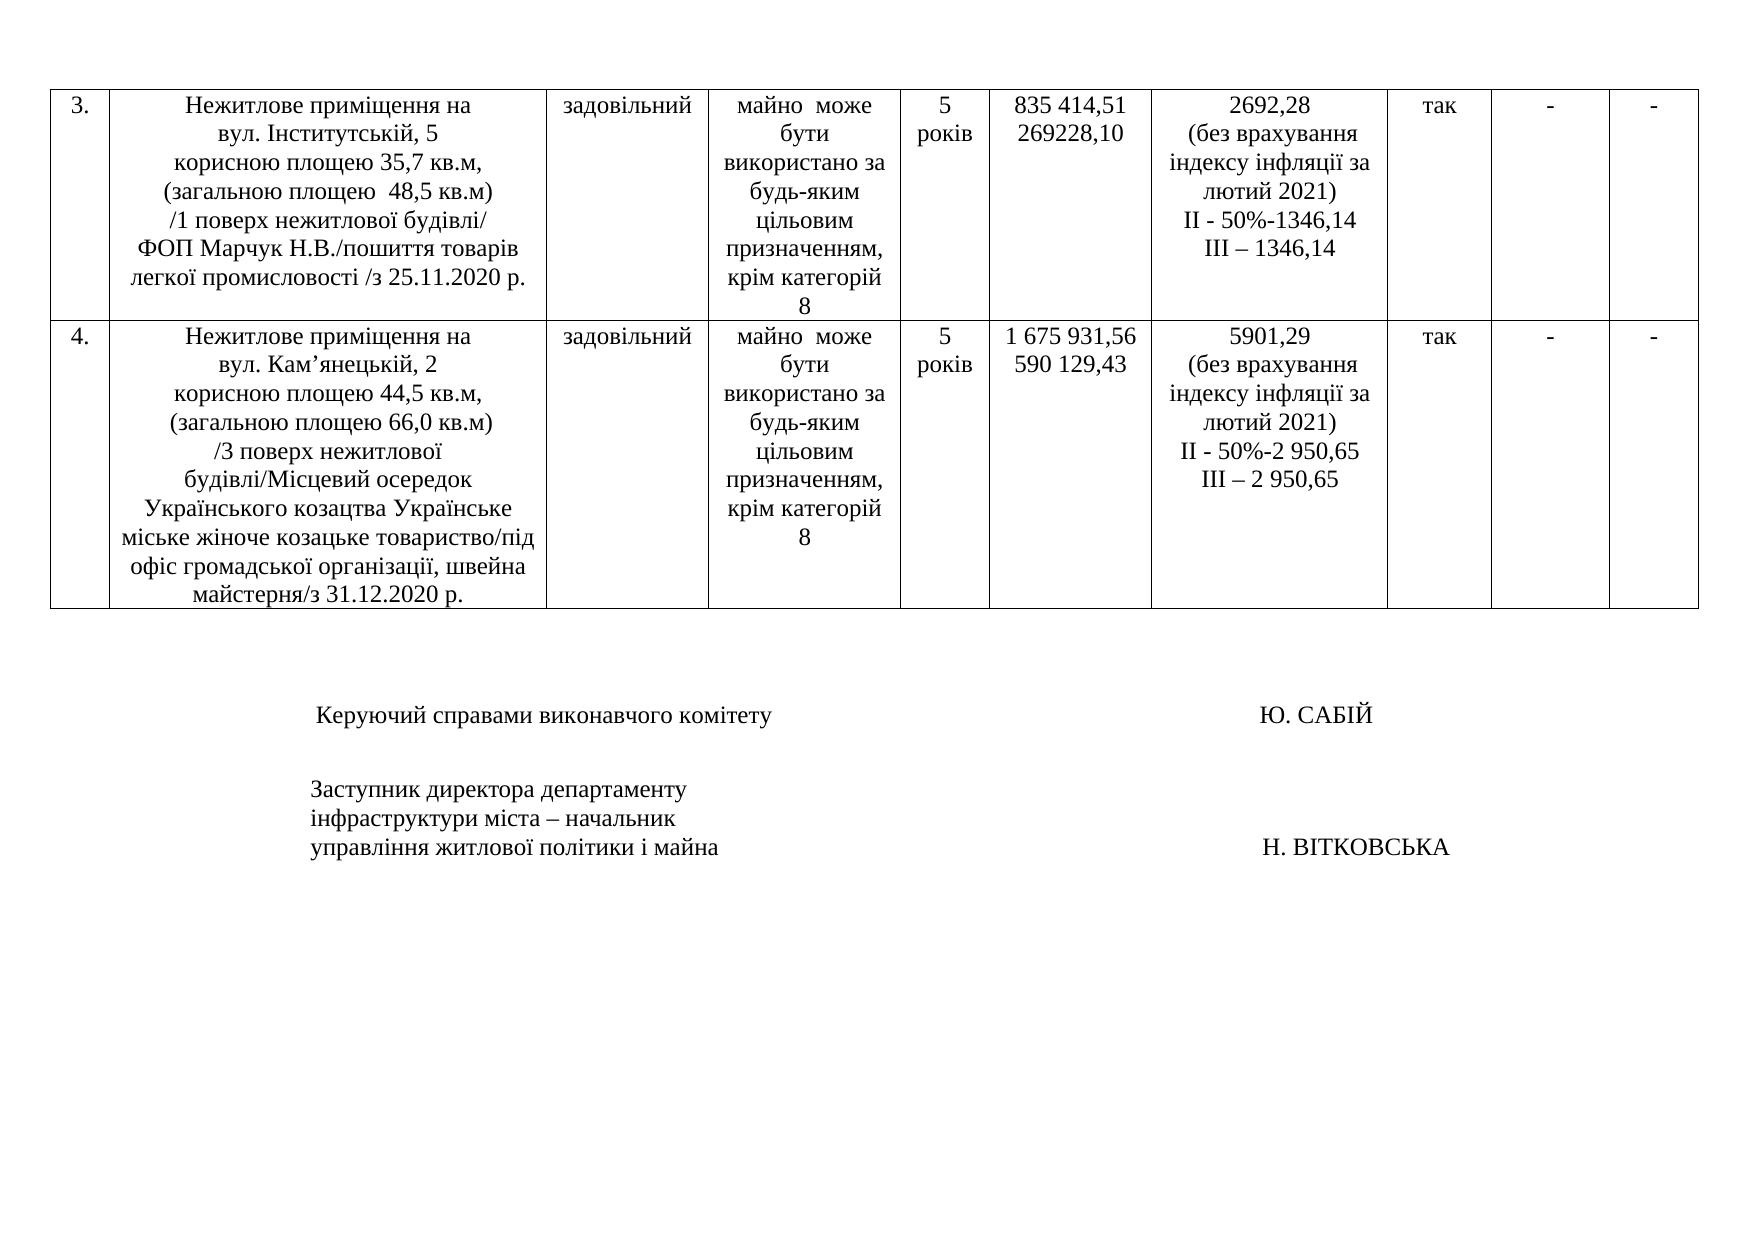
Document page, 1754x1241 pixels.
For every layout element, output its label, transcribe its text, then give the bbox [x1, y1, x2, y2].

table_cell - [1610, 321, 1698, 608]
table_cell Нежитлове приміщення на вул. Кам’янецькій, 2 корисною площею 44,5 кв.м, (загальною площею 66,0 кв.м) /3 поверх нежитлової будівлі/Місцевий осередок Українського козацтва Українське міське жіноче козацьке товариство/під офіс громадської організації, швейна майстерня/з 31.12.2020 р. [110, 321, 546, 608]
text Заступник директора департаменту [310, 774, 1665, 803]
table_cell 2692,28 (без врахування індексу інфляції за лютий 2021) ІІ - 50%-1346,14 ІІІ – 1346,14 [1152, 90, 1387, 320]
table_cell 4. [51, 321, 109, 608]
table_cell - [1610, 90, 1698, 320]
table_cell задовільний [547, 321, 708, 608]
table_cell 5901,29 (без врахування індексу інфляції за лютий 2021) ІІ - 50%-2 950,65 ІІІ – 2 950,65 [1152, 321, 1387, 608]
text управління житлової політики і майна Н. ВІТКОВСЬКА [310, 832, 1665, 861]
table_cell - [1492, 321, 1609, 608]
table_cell 1 675 931,56 590 129,43 [990, 321, 1151, 608]
table_cell 3. [51, 90, 109, 320]
table_cell 5 років [901, 321, 989, 608]
text Керуючий справами виконавчого комітету Ю. САБІЙ [118, 700, 1670, 729]
table_cell 5 років [901, 90, 989, 320]
table_cell так [1388, 90, 1491, 320]
table_cell 835 414,51 269228,10 [990, 90, 1151, 320]
table_cell задовільний [547, 90, 708, 320]
table_cell - [1492, 90, 1609, 320]
table_cell Нежитлове приміщення на вул. Інститутській, 5 корисною площею 35,7 кв.м, (загальною площею 48,5 кв.м) /1 поверх нежитлової будівлі/ ФОП Марчук Н.В./пошиття товарів легкої промисловості /з 25.11.2020 р. [110, 90, 546, 320]
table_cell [709, 90, 900, 320]
table_cell так [1388, 321, 1491, 608]
text інфраструктури міста – начальник [310, 803, 1665, 832]
table_cell майно може бути використано за будь-яким цільовим призначенням, крім категорій 8 [709, 321, 900, 608]
